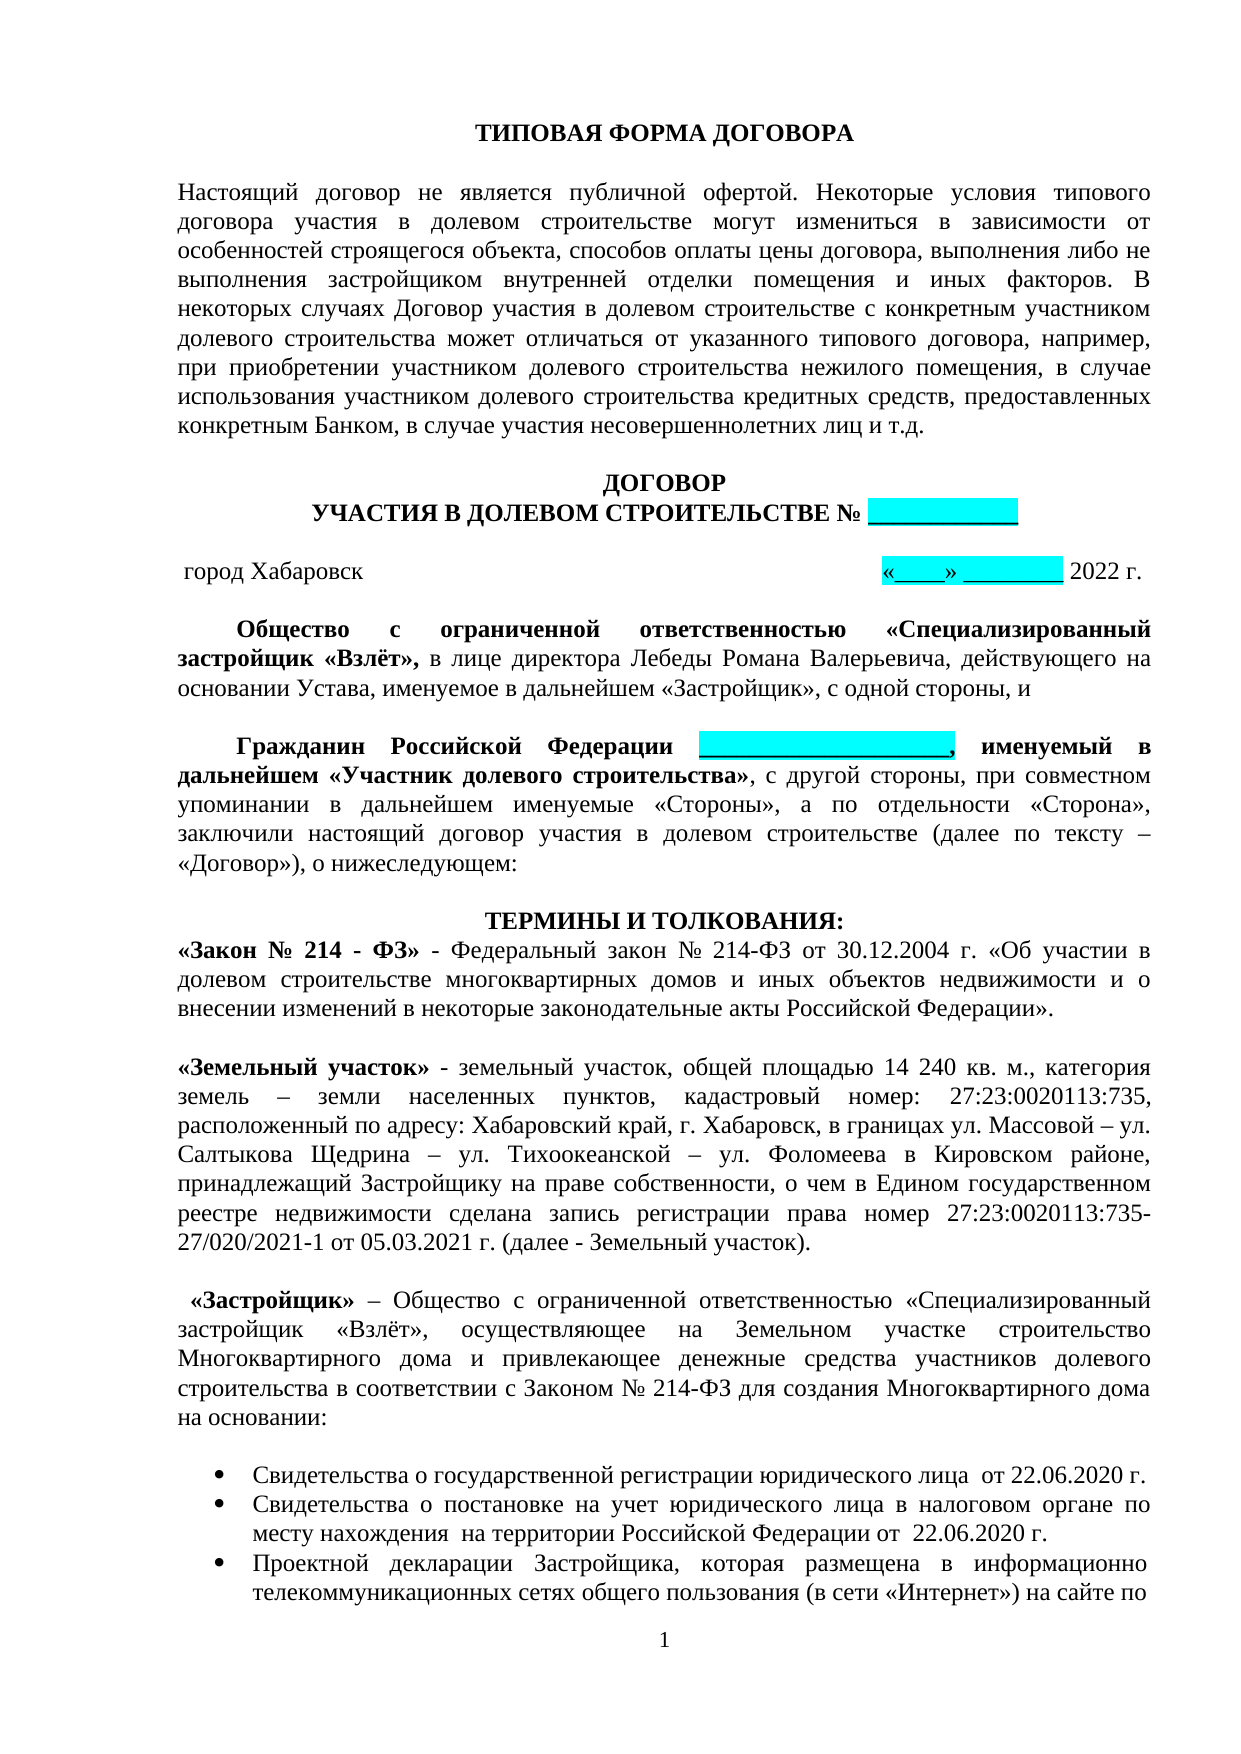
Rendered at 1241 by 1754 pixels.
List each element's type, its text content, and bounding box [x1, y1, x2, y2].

text ТЕРМИНЫ И ТОЛКОВАНИЯ: [177, 906, 1152, 935]
list Свидетельства о постановке на учет юридического лица в налоговом органе по месту нахождения на территории Российской Федерации от 22.06.2020 г. [215, 1489, 1152, 1547]
text Настоящий договор не является публичной офертой. Некоторые условия типового договора участия в долевом строительстве могут измениться в зависимости от особенностей строящегося объекта, способов оплаты цены договора, выполнения либо не выполнения застройщиком внутренней отделки помещения и иных факторов. В некоторых случаях Договор участия в долевом строительстве с конкретным участником долевого строительства может отличаться от указанного типового договора, например, при приобретении участником долевого строительства нежилого помещения, в случае использования участником долевого строительства кредитных средств, предоставленных конкретным Банком, в случае участия несовершеннолетних лиц и т.д. [177, 176, 1152, 439]
text Гражданин Российской Федерации ____________________, именуемый в дальнейшем «Участник долевого строительства», с другой стороны, при совместном упоминании в дальнейшем именуемые «Стороны», а по отдельности «Сторона», заключили настоящий договор участия в долевом строительстве (далее по тексту – «Договор»), о нижеследующем: [177, 731, 1152, 876]
text Общество с ограниченной ответственностью «Специализированный застройщик «Взлёт», в лице директора Лебеды Романа Валерьевича, действующего на основании Устава, именуемое в дальнейшем «Застройщик», с одной стороны, и [177, 614, 1152, 701]
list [215, 1547, 1147, 1606]
text «Закон № 214 - ФЗ» - Федеральный закон № 214-ФЗ от 30.12.2004 г. «Об участии в долевом строительстве многоквартирных домов и иных объектов недвижимости и о внесении изменений в некоторые законодательные акты Российской Федерации». [177, 935, 1152, 1022]
list Свидетельства о государственной регистрации юридического лица от 22.06.2020 г. [215, 1460, 1152, 1489]
text «Земельный участок» - земельный участок, общей площадью 14 240 кв. м., категория земель – земли населенных пунктов, кадастровый номер: 27:23:0020113:735, расположенный по адресу: Хабаровский край, г. Хабаровск, в границах ул. Массовой – ул. Салтыкова Щедрина – ул. Тихоокеанской – ул. Фоломеева в Кировском районе, принадлежащий Застройщику на праве собственности, о чем в Едином государственном реестре недвижимости сделана запись регистрации права номер 27:23:0020113:735-27/020/2021-1 от 05.03.2021 г. (далее - Земельный участок). [177, 1051, 1152, 1256]
text город Хабаровск «____» ________ 2022 г. [177, 556, 882, 585]
text ДОГОВОР [177, 468, 1152, 497]
text ТИПОВАЯ ФОРМА ДОГОВОРА [177, 118, 1152, 147]
text УЧАСТИЯ В ДОЛЕВОМ СТРОИТЕЛЬСТВЕ № ____________ [177, 497, 1152, 526]
text «Застройщик» – Общество с ограниченной ответственностью «Специализированный застройщик «Взлёт», осуществляющее на Земельном участке строительство Многоквартирного дома и привлекающее денежные средства участников долевого строительства в соответствии с Законом № 214-ФЗ для создания Многоквартирного дома на основании: [177, 1285, 1152, 1431]
text город Хабаровск «____» ________ 2022 г. [1063, 556, 1152, 585]
